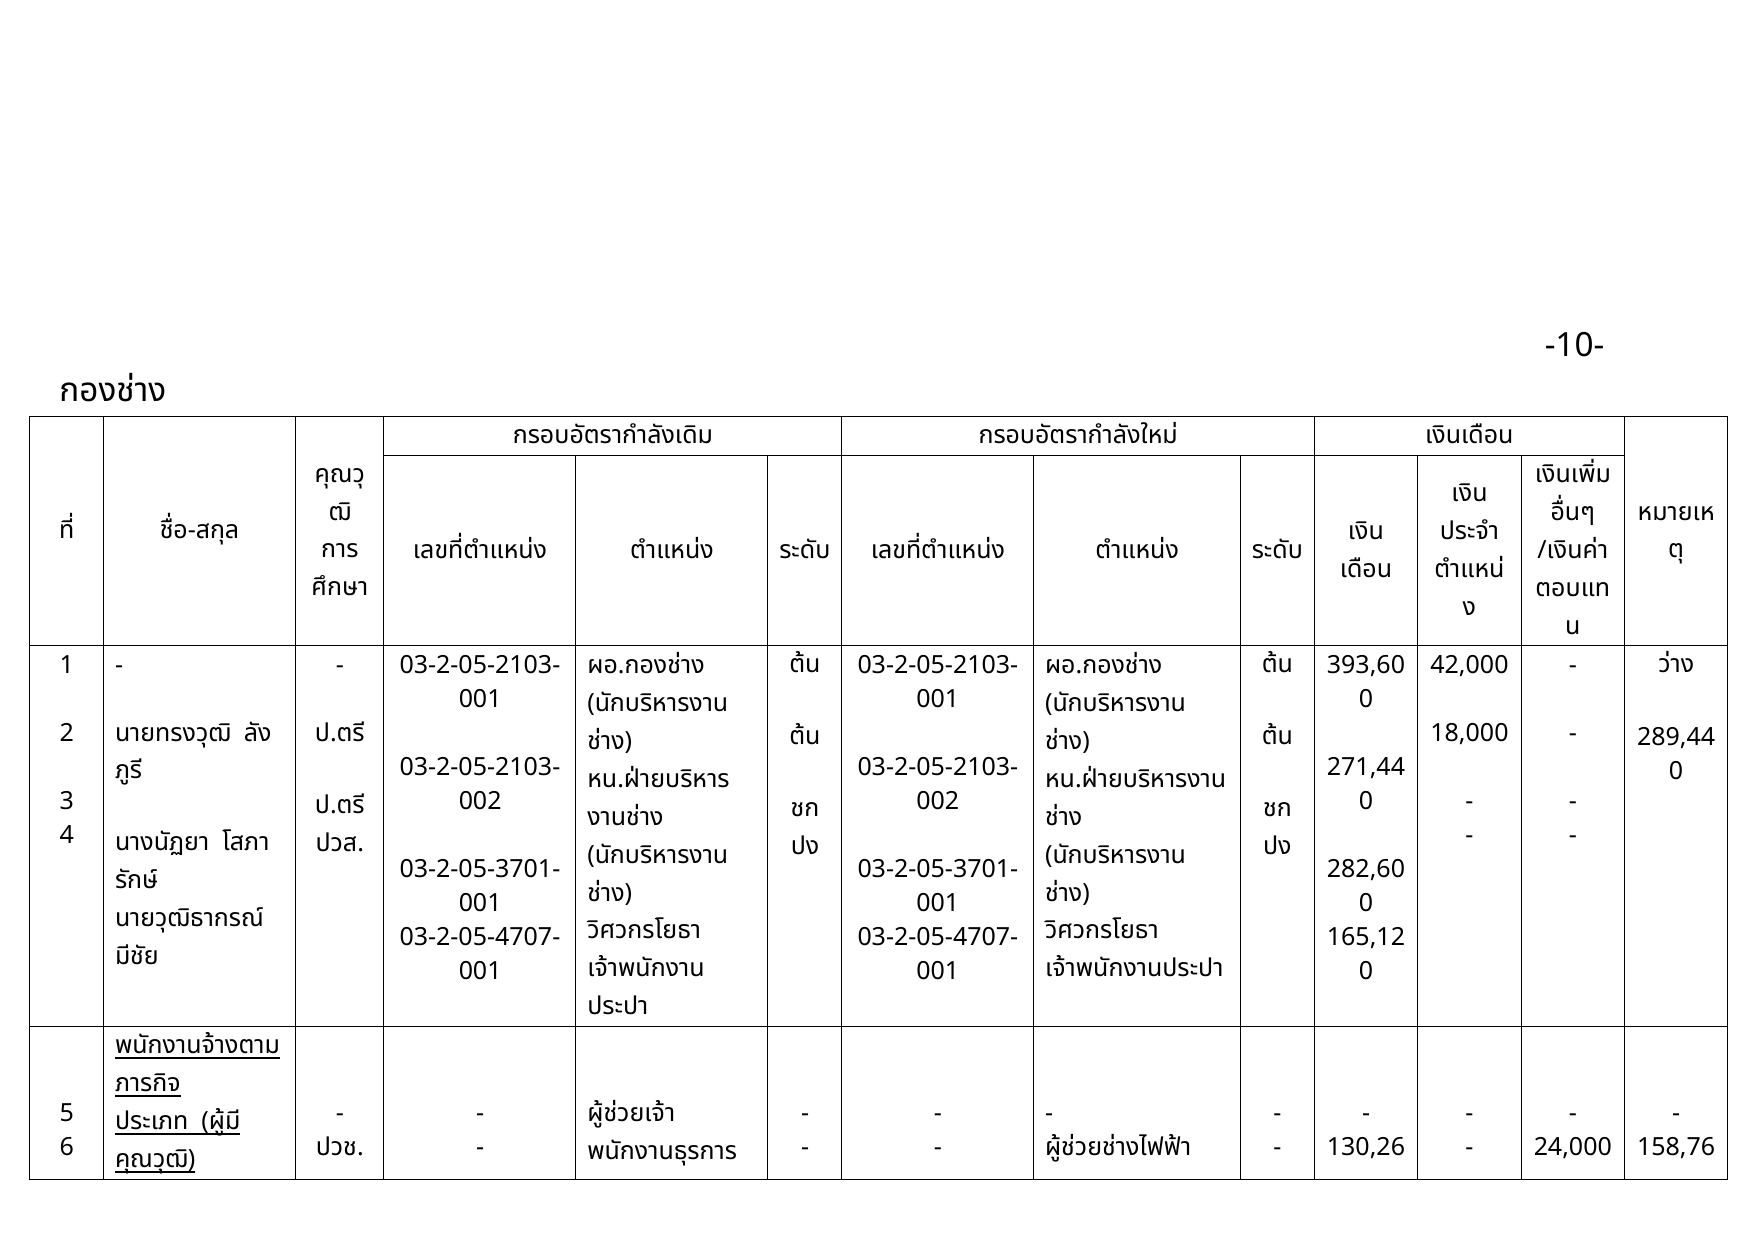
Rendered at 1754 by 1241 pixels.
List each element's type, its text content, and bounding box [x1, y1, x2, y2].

table_cell - 130,260 172,080 [1315, 1027, 1417, 1178]
table_cell - 158,760 - [1625, 1027, 1727, 1178]
table_cell เงินเดือน [1315, 456, 1417, 645]
table_header กรอบอัตรากำลังเดิม [384, 417, 841, 455]
table_cell ระดับ [1241, 456, 1314, 645]
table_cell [1034, 1027, 1240, 1178]
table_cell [104, 1027, 295, 1178]
table_cell ผอ.กองช่าง (นักบริหารงานช่าง) หน.ฝ่ายบริหารงานช่าง (นักบริหารงานช่าง) วิศวกรโยธา เจ้าพนักงานประปา [1034, 646, 1240, 1026]
table_cell - - - [1241, 1027, 1314, 1178]
table_cell ผอ.กองช่าง (นักบริหารงานช่าง) หน.ฝ่ายบริหารงานช่าง (นักบริหารงานช่าง) วิศวกรโยธา เจ้าพนักงานประปา [576, 646, 767, 1026]
table_cell ต้น ต้น ชก ปง [768, 646, 841, 1026]
table_cell 03-2-05-2103-001 03-2-05-2103-002 03-2-05-3701-001 03-2-05-4707-001 [384, 646, 575, 1026]
text กองช่าง [59, 366, 1604, 416]
table_cell ตำแหน่ง [576, 456, 767, 645]
table_cell เลขที่ตำแหน่ง [384, 456, 575, 645]
table_cell ระดับ [768, 456, 841, 645]
table_cell 1 2 3 4 [30, 646, 103, 1026]
table_cell 03-2-05-2103-001 03-2-05-2103-002 03-2-05-3701-001 03-2-05-4707-001 [842, 646, 1033, 1026]
table_cell ตำแหน่ง [1034, 456, 1240, 645]
table_cell - ป.ตรี ป.ตรี ปวส. [296, 646, 383, 1026]
table_cell - ปวช. ปวส. [296, 1027, 383, 1178]
table_cell 42,000 18,000 - - [1418, 646, 1521, 1026]
table_header คุณวุฒิ การศึกษา [296, 417, 383, 645]
table_cell เงินประจำ ตำแหน่ง [1418, 456, 1521, 645]
text -10- [59, 320, 1604, 366]
table_cell - - - [1418, 1027, 1521, 1178]
table_cell - - - [768, 1027, 841, 1178]
table_cell - - - [384, 1027, 575, 1178]
table_header ที่ [30, 417, 103, 645]
table_header ชื่อ-สกุล [104, 417, 295, 645]
table_header หมายเหตุ [1625, 417, 1727, 645]
table_header กรอบอัตรากำลังใหม่ [842, 417, 1314, 455]
table_cell - - - - [1522, 646, 1624, 1026]
table_header เงินเดือน [1315, 417, 1624, 455]
table_cell ว่าง 289,440 [1625, 646, 1727, 1026]
table_cell 393,600 271,440 282,600 165,120 [1315, 646, 1417, 1026]
table_cell 5 6 7 [30, 1027, 103, 1178]
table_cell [576, 1027, 767, 1178]
table_cell - - - [842, 1027, 1033, 1178]
table_cell ต้น ต้น ชก ปง [1241, 646, 1314, 1026]
table_cell เงินเพิ่มอื่นๆ /เงินค่าตอบแทน [1522, 456, 1624, 645]
table_cell - นายทรงวุฒิ ลังภูรี นางนัฏยา โสภารักษ์ นายวุฒิธากรณ์ มีชัย [104, 646, 295, 1026]
table_cell - 24,000 - [1522, 1027, 1624, 1178]
table_cell เลขที่ตำแหน่ง [842, 456, 1033, 645]
